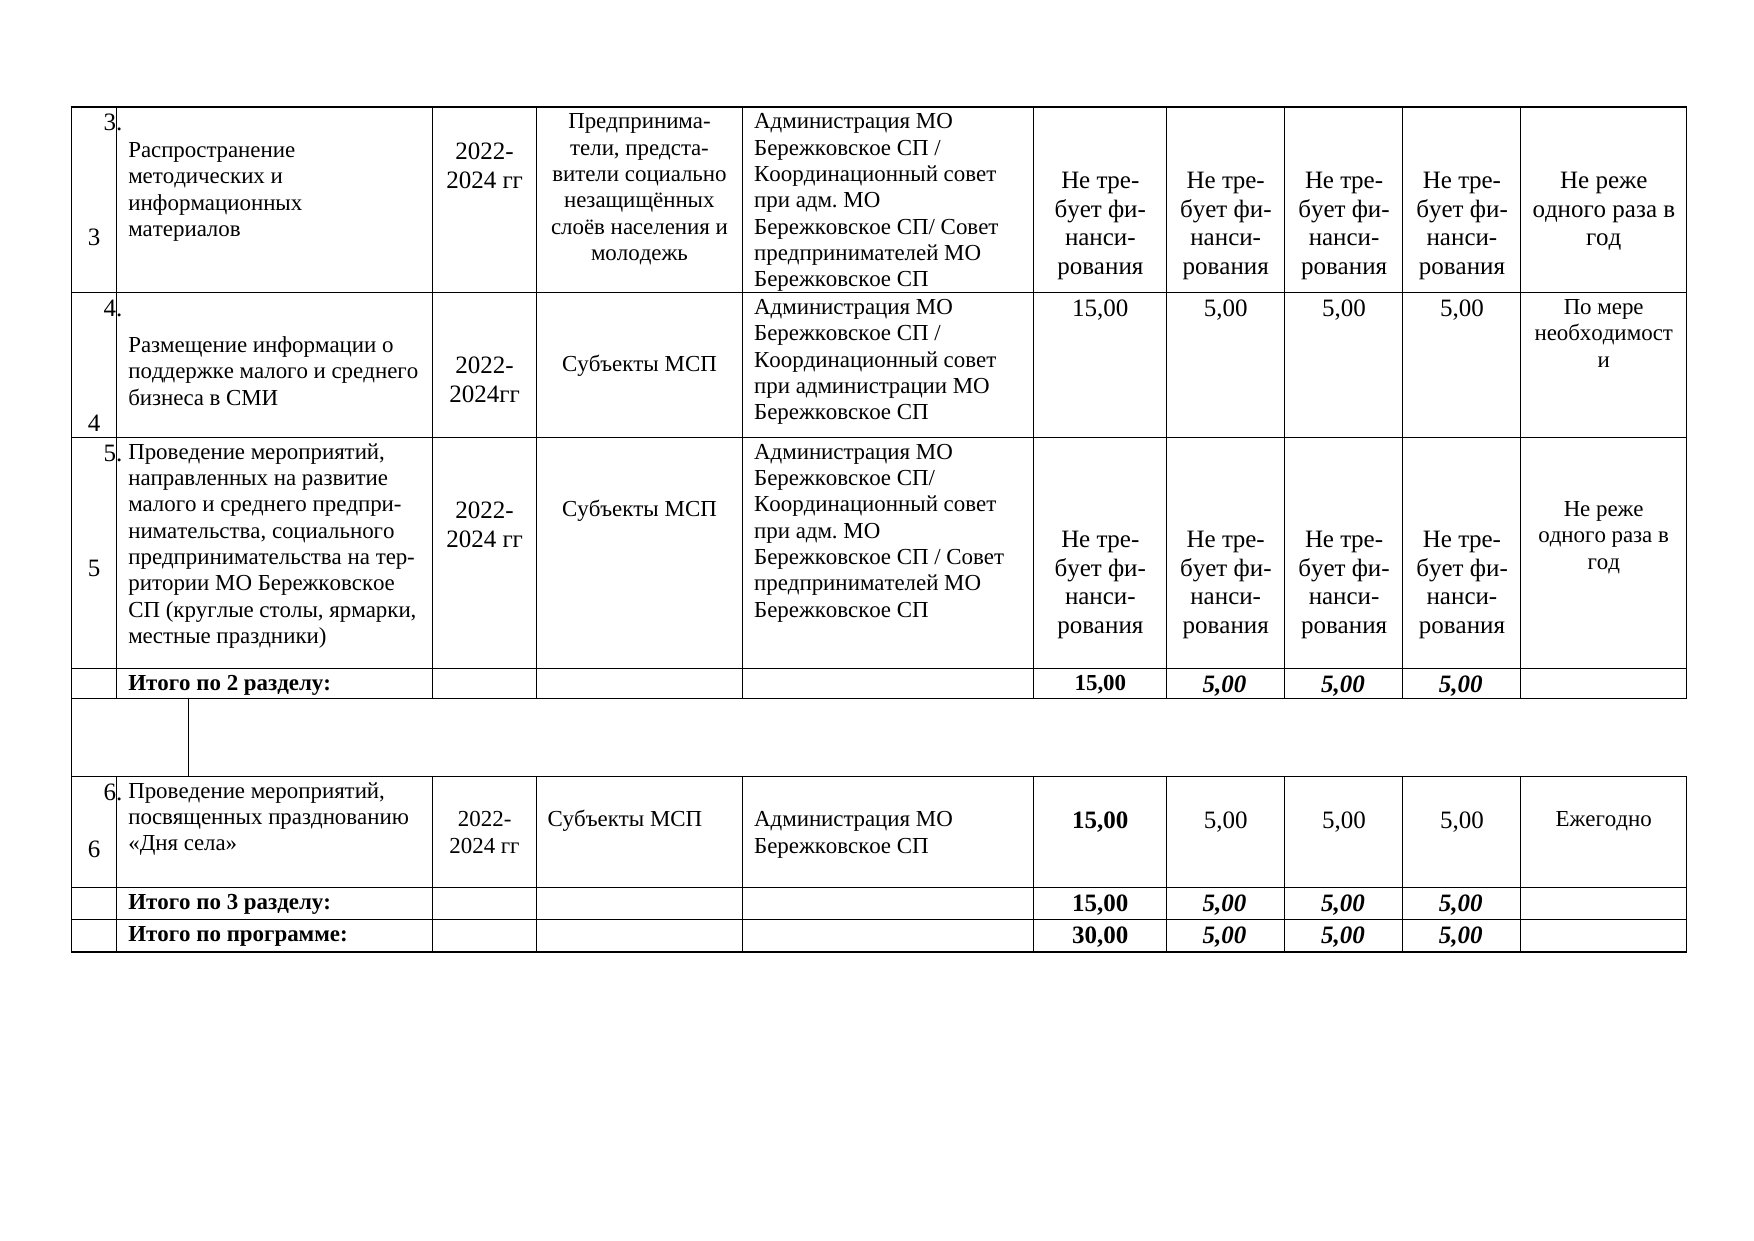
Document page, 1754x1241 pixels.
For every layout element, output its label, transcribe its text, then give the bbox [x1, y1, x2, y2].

table_cell 4 [72, 293, 116, 437]
table_cell 5,00 [1403, 669, 1520, 697]
table_cell 15,00 [1034, 293, 1166, 437]
table_cell 30,00 [1034, 920, 1166, 951]
table_cell [1521, 920, 1686, 951]
table_cell Субъекты МСП [537, 777, 742, 887]
table_cell 5,00 [1403, 293, 1520, 437]
table_cell 5,00 [1403, 888, 1520, 919]
table_cell 5,00 [1285, 920, 1402, 951]
table_cell 15,00 [1034, 777, 1166, 887]
table_cell [537, 920, 742, 951]
table_cell [537, 669, 742, 697]
table_cell Администрация МО Бережковское СП/ Координационный совет при адм. МО Бережковское СП / Совет предпринимателей МО Бережковское СП [743, 438, 1033, 668]
table_cell [743, 669, 1033, 697]
table_cell 5,00 [1167, 888, 1284, 919]
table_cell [1403, 108, 1520, 292]
table_cell 5,00 [1167, 293, 1284, 437]
table_cell Итого по 2 разделу: [117, 669, 432, 697]
table_cell [1521, 888, 1686, 919]
table_cell Субъекты МСП [537, 438, 742, 668]
table_cell По мере необходимости [1521, 293, 1686, 437]
table_cell [72, 669, 116, 697]
table_cell 5,00 [1285, 777, 1402, 887]
table_cell Не тре-бует фи-нанси-рования [1167, 438, 1284, 668]
table_cell [537, 888, 742, 919]
table_cell Администрация МО Бережковское СП [743, 777, 1033, 887]
table_cell Проведение мероприятий, направленных на развитие малого и среднего предпри-нимательства, социального предпринимательства на тер-ритории МО Бережковское СП (круглые столы, ярмарки, местные праздники) [117, 438, 432, 668]
table_cell Администрация МО Бережковское СП / Координационный совет при адм. МО Бережковское СП/ Совет предпринимателей МО Бережковское СП [743, 108, 1033, 292]
table_cell Итого по 3 разделу: [117, 888, 432, 919]
table_cell 2022-2024гг [433, 293, 536, 437]
table_cell [433, 669, 536, 697]
table_cell Не реже одного раза в год [1521, 108, 1686, 292]
table_cell Администрация МО Бережковское СП / Координационный совет при администрации МО Бережковское СП [743, 293, 1033, 437]
table_cell 5,00 [1167, 669, 1284, 697]
table_cell [72, 920, 116, 951]
table_cell 5 [72, 438, 116, 668]
table_cell Не тре-бует фи-нанси-рования [1034, 438, 1166, 668]
table_cell Предпринима-тели, предста-вители социально незащищённых слоёв населения и молодежь [537, 108, 742, 292]
table_cell 5,00 [1285, 669, 1402, 697]
table_cell Не реже одного раза в год [1521, 438, 1686, 668]
table_cell [72, 888, 116, 919]
table_cell 5,00 [1167, 777, 1284, 887]
table_cell [743, 920, 1033, 951]
table_cell 2022-2024 гг [433, 108, 536, 292]
table_cell 5,00 [1285, 888, 1402, 919]
table_cell 3 [72, 108, 116, 292]
table_cell Не тре-бует фи-нанси-рования [1034, 108, 1166, 292]
table_cell Ежегодно [1521, 777, 1686, 887]
table_cell 15,00 [1034, 888, 1166, 919]
table_cell [72, 699, 188, 776]
table_cell 15,00 [1034, 669, 1166, 697]
table_cell 5,00 [1285, 293, 1402, 437]
table_cell 2022-2024 гг [433, 438, 536, 668]
table_cell Распространение методических и информационных материалов [117, 108, 432, 292]
table_cell 5,00 [1167, 920, 1284, 951]
table_cell [433, 888, 536, 919]
table_cell Проведение мероприятий, посвященных празднованию «Дня села» [117, 777, 432, 887]
table_cell 5,00 [1403, 920, 1520, 951]
table_cell 2022-2024 гг [433, 777, 536, 887]
table_cell [433, 920, 536, 951]
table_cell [1167, 108, 1284, 292]
table_cell 5,00 [1403, 777, 1520, 887]
table_cell [1521, 669, 1686, 697]
table_cell Не тре-бует фи-нанси-рования [1285, 438, 1402, 668]
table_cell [1285, 108, 1402, 292]
table_cell 6 [72, 777, 116, 887]
table_cell Итого по программе: [117, 920, 432, 951]
table_cell Не тре-бует фи-нанси-рования [1403, 438, 1520, 668]
table_cell [743, 888, 1033, 919]
table_cell Размещение информации о поддержке малого и среднего бизнеса в СМИ [117, 293, 432, 437]
table_cell Субъекты МСП [537, 293, 742, 437]
